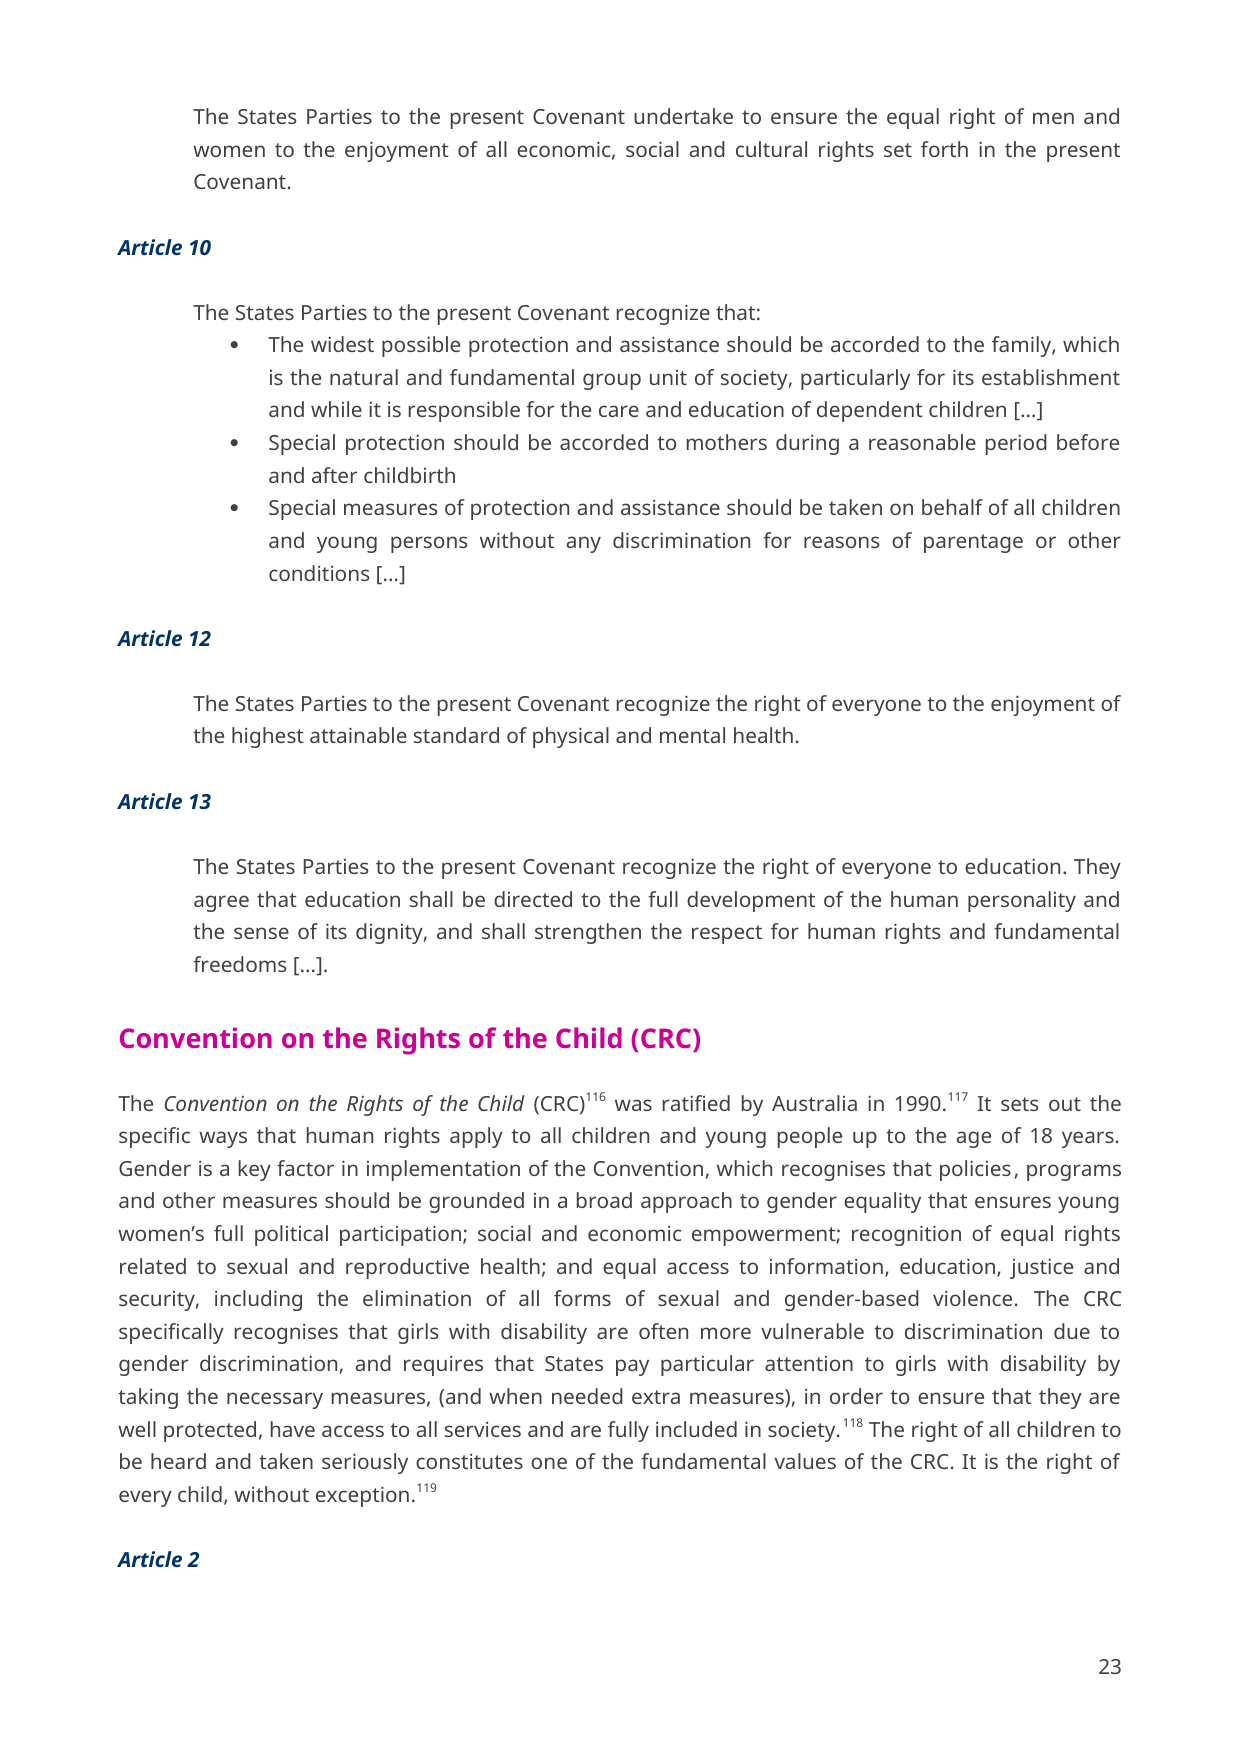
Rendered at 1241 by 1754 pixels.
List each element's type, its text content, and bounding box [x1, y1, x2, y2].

text The States Parties to the present Covenant recognize the right of everyone to the enjoyment of the highest attainable standard of physical and mental health. [193, 689, 1122, 750]
text The States Parties to the present Covenant undertake to ensure the equal right of men and women to the enjoyment of all economic, social and cultural rights set forth in the present Covenant. [193, 102, 1122, 196]
subtitle Convention on the Rights of the Child (CRC) [118, 1019, 1122, 1056]
text Article 2 [118, 1545, 1122, 1574]
list Special measures of protection and assistance should be taken on behalf of all children and young persons without any discrimination for reasons of parentage or other conditions […] [231, 493, 1122, 587]
text Article 12 [118, 624, 1122, 652]
text The Convention on the Rights of the Child (CRC) was ratified by Australia in 1990. It sets out the specific ways that human rights apply to all children and young people up to the age of 18 years. Gender is a key factor in implementation of the Convention, which recognises that policies, programs and other measures should be grounded in a broad approach to gender equality that ensures young women’s full political participation; social and economic empowerment; recognition of equal rights related to sexual and reproductive health; and equal access to information, education, justice and security, including the elimination of all forms of sexual and gender-based violence. The CRC specifically recognises that girls with disability are often more vulnerable to discrimination due to gender discrimination, and requires that States pay particular attention to girls with disability by taking the necessary measures, (and when needed extra measures), in order to ensure that they are well protected, have access to all services and are fully included in society. The right of all children to be heard and taken seriously constitutes one of the fundamental values of the CRC. It is the right of every child, without exception. [118, 1089, 1122, 1508]
text The States Parties to the present Covenant recognize that: [193, 298, 1122, 326]
list Special protection should be accorded to mothers during a reasonable period before and after childbirth [231, 428, 1122, 489]
text Article 13 [118, 787, 1122, 815]
list The widest possible protection and assistance should be accorded to the family, which is the natural and fundamental group unit of society, particularly for its establishment and while it is responsible for the care and education of dependent children […] [231, 330, 1122, 424]
text Article 10 [118, 233, 1122, 261]
text The States Parties to the present Covenant recognize the right of everyone to education. They agree that education shall be directed to the full development of the human personality and the sense of its dignity, and shall strengthen the respect for human rights and fundamental freedoms […]. [193, 852, 1122, 978]
